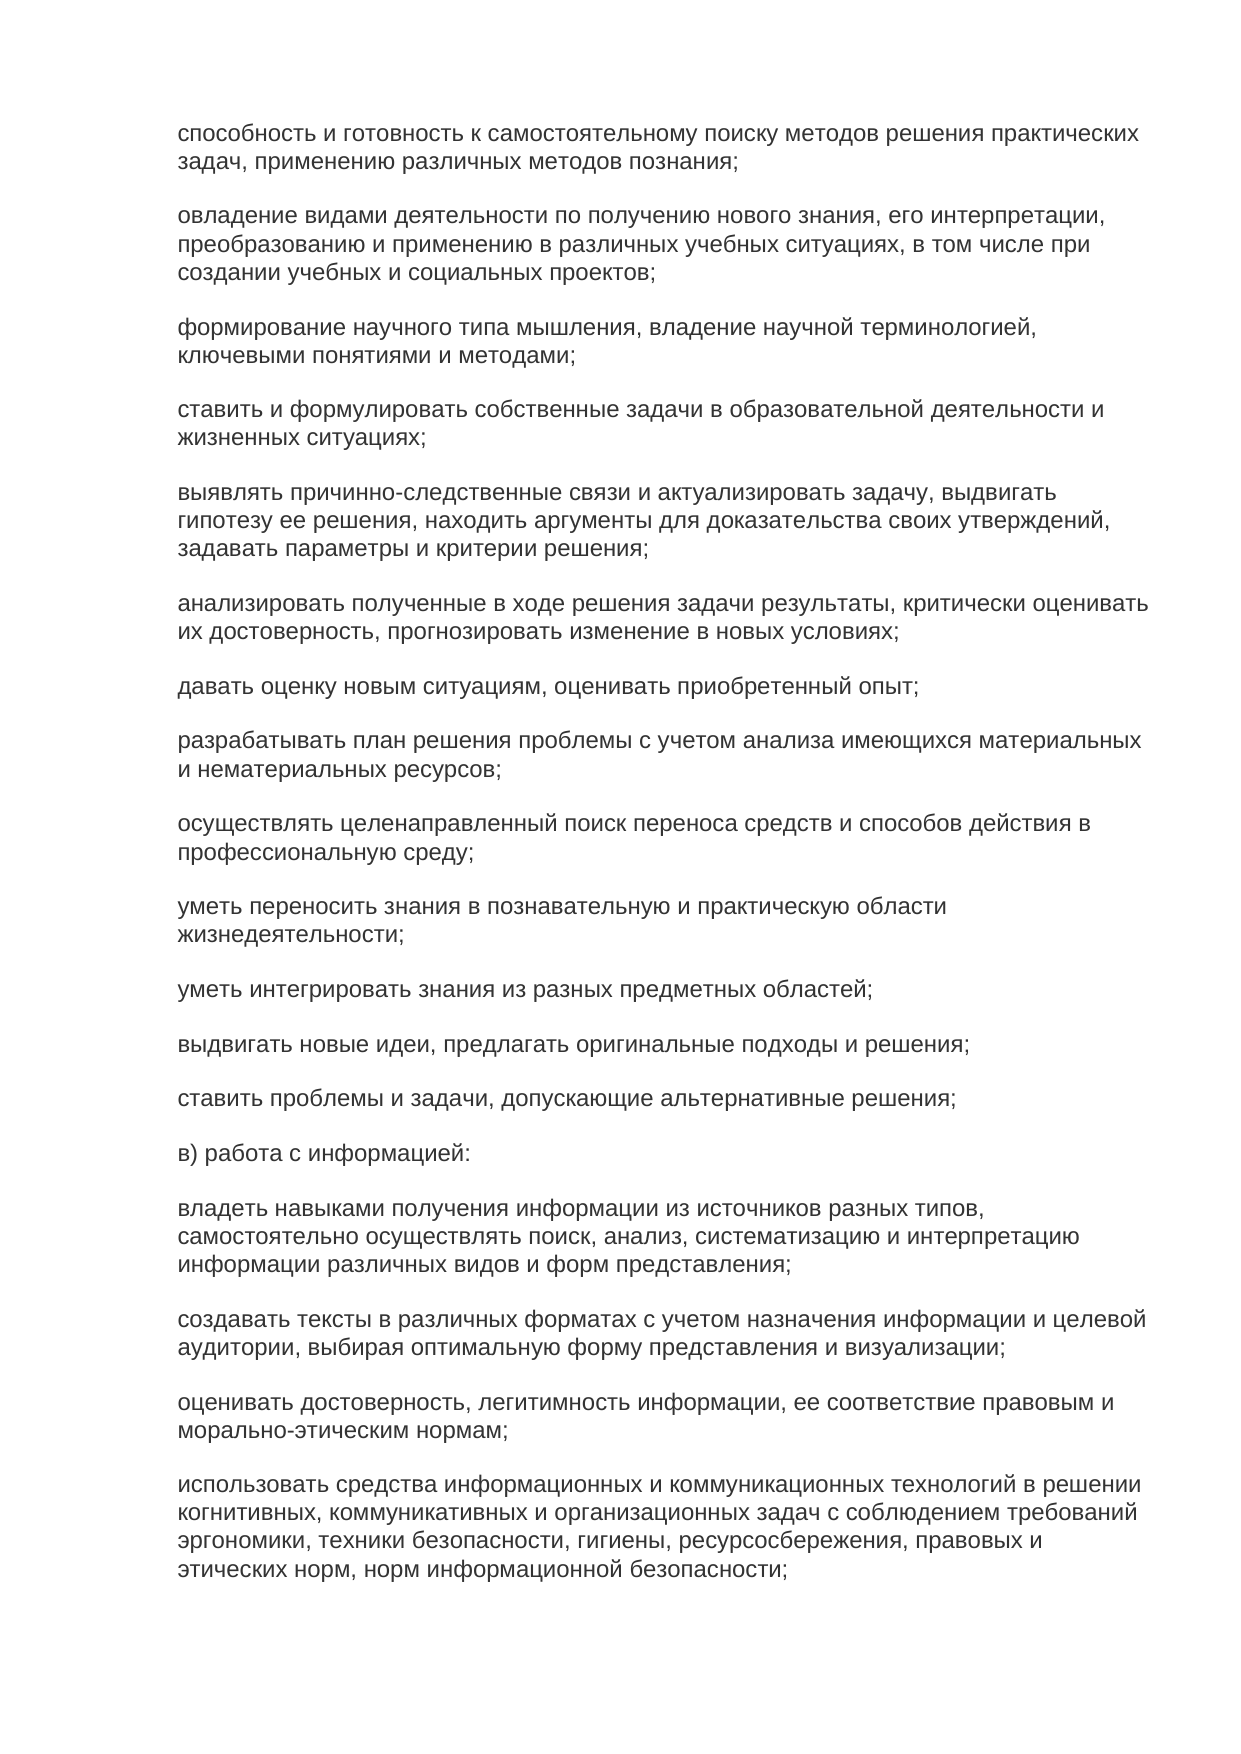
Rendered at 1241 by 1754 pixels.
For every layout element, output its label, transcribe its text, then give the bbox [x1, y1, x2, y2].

text уметь переносить знания в познавательную и практическую области жизнедеятельности; [177, 892, 1152, 948]
text разрабатывать план решения проблемы с учетом анализа имеющихся материальных и нематериальных ресурсов; [177, 726, 1152, 782]
text формирование научного типа мышления, владение научной терминологией, ключевыми понятиями и методами; [177, 312, 1152, 368]
text способность и готовность к самостоятельному поиску методов решения практических задач, применению различных методов познания; [177, 118, 1152, 174]
text ставить проблемы и задачи, допускающие альтернативные решения; [177, 1084, 1152, 1112]
text анализировать полученные в ходе решения задачи результаты, критически оценивать их достоверность, прогнозировать изменение в новых условиях; [177, 588, 1152, 645]
text ставить и формулировать собственные задачи в образовательной деятельности и жизненных ситуациях; [177, 395, 1152, 451]
text в) работа с информацией: [177, 1138, 1152, 1167]
text давать оценку новым ситуациям, оценивать приобретенный опыт; [177, 671, 1152, 699]
text осуществлять целенаправленный поиск переноса средств и способов действия в профессиональную среду; [177, 809, 1152, 865]
text создавать тексты в различных форматах с учетом назначения информации и целевой аудитории, выбирая оптимальную форму представления и визуализации; [177, 1304, 1152, 1360]
text выявлять причинно-следственные связи и актуализировать задачу, выдвигать гипотезу ее решения, находить аргументы для доказательства своих утверждений, задавать параметры и критерии решения; [177, 477, 1152, 562]
text использовать средства информационных и коммуникационных технологий в решении когнитивных, коммуникативных и организационных задач с соблюдением требований эргономики, техники безопасности, гигиены, ресурсосбережения, правовых и этических норм, норм информационной безопасности; [177, 1470, 1152, 1582]
text овладение видами деятельности по получению нового знания, его интерпретации, преобразованию и применению в различных учебных ситуациях, в том числе при создании учебных и социальных проектов; [177, 201, 1152, 285]
text уметь интегрировать знания из разных предметных областей; [177, 974, 1152, 1002]
text оценивать достоверность, легитимность информации, ее соответствие правовым и морально-этическим нормам; [177, 1387, 1152, 1443]
text владеть навыками получения информации из источников разных типов, самостоятельно осуществлять поиск, анализ, систематизацию и интерпретацию информации различных видов и форм представления; [177, 1193, 1152, 1277]
text выдвигать новые идеи, предлагать оригинальные подходы и решения; [177, 1029, 1152, 1057]
